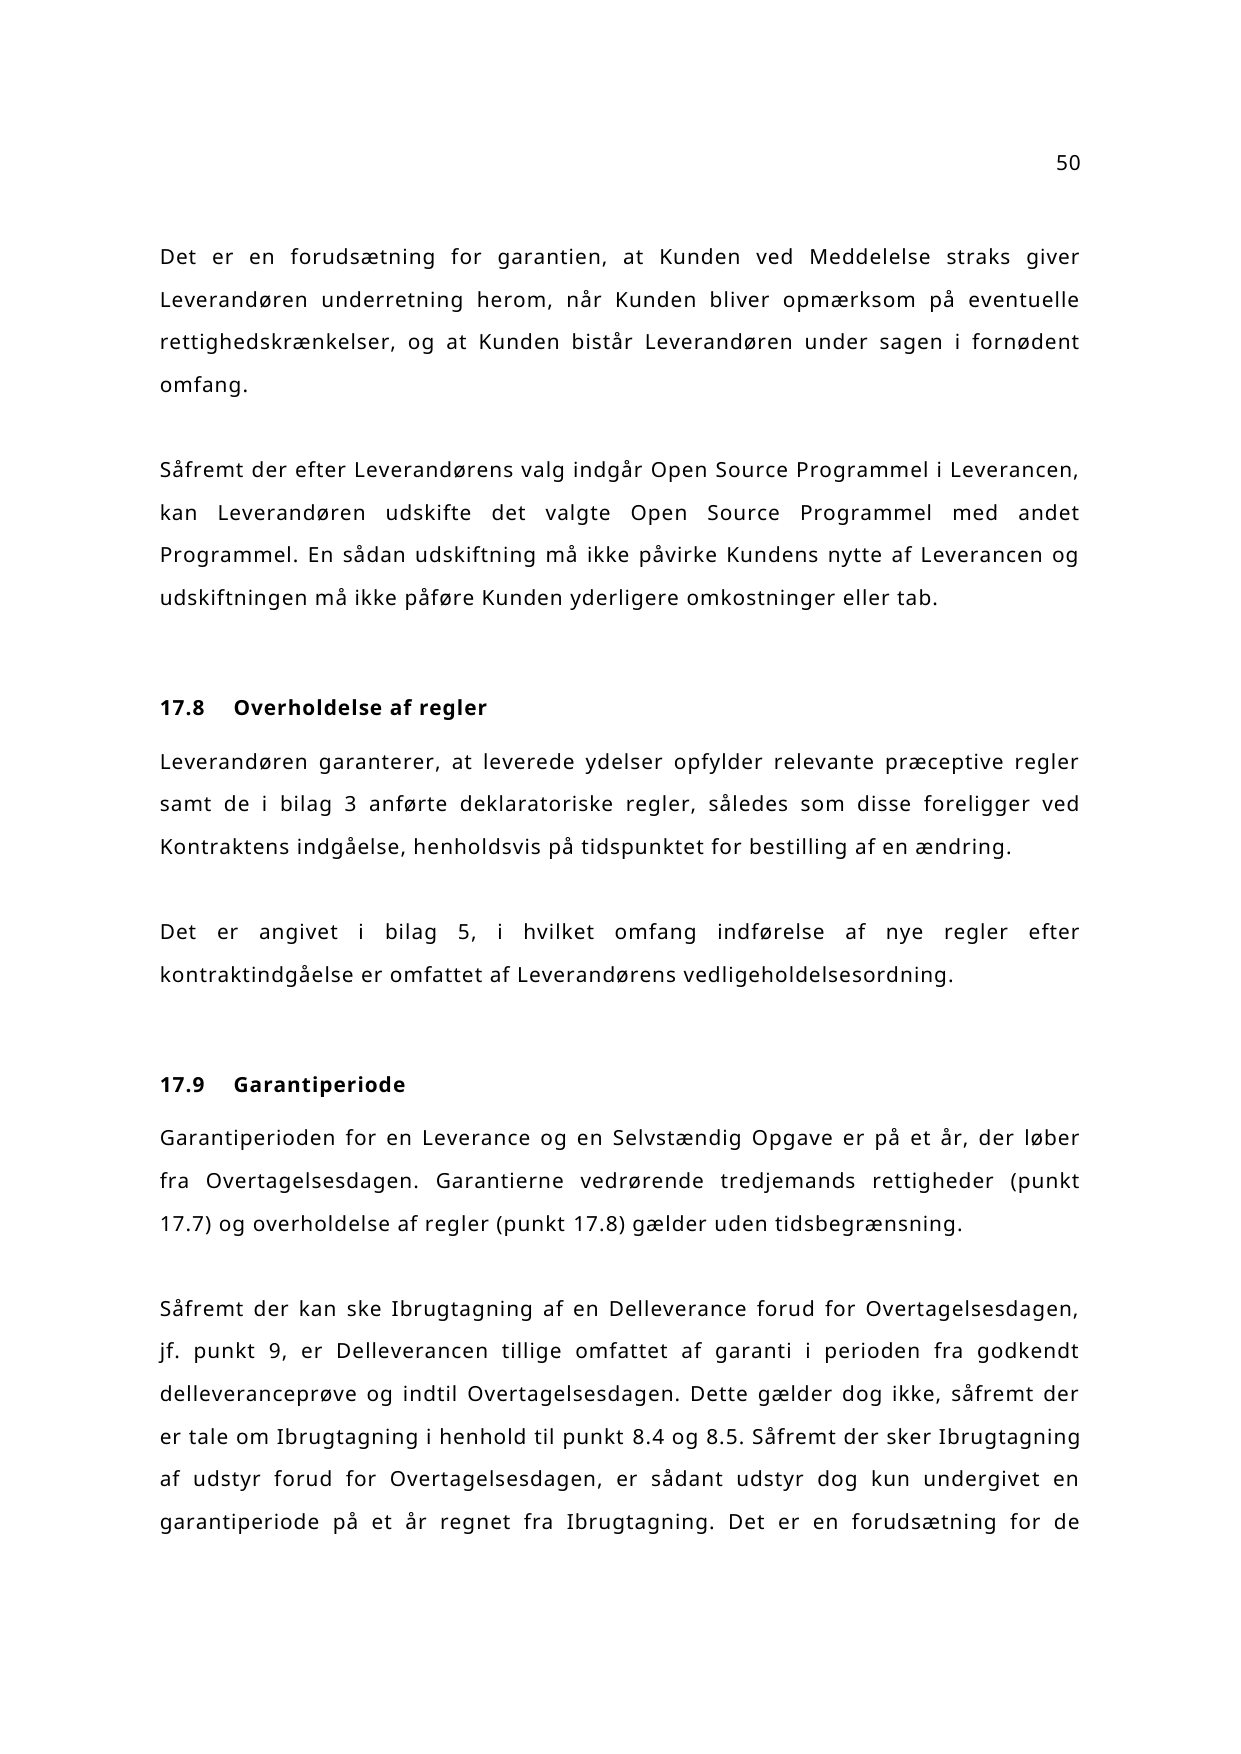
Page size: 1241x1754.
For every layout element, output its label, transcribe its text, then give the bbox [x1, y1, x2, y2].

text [159, 1294, 1081, 1535]
subtitle Overholdelse af regler [159, 693, 1081, 722]
text Det er en forudsætning for garantien, at Kunden ved Meddelelse straks giver Leverandøren underretning herom, når Kunden bliver opmærksom på eventuelle rettighedskrænkelser, og at Kunden bistår Leverandøren under sagen i fornødent omfang. [159, 242, 1081, 398]
subtitle Garantiperiode [159, 1070, 1081, 1098]
text Såfremt der efter Leverandørens valg indgår Open Source Programmel i Leverancen, kan Leverandøren udskifte det valgte Open Source Programmel med andet Programmel. En sådan udskiftning må ikke påvirke Kundens nytte af Leverancen og udskiftningen må ikke påføre Kunden yderligere omkostninger eller tab. [159, 455, 1081, 611]
